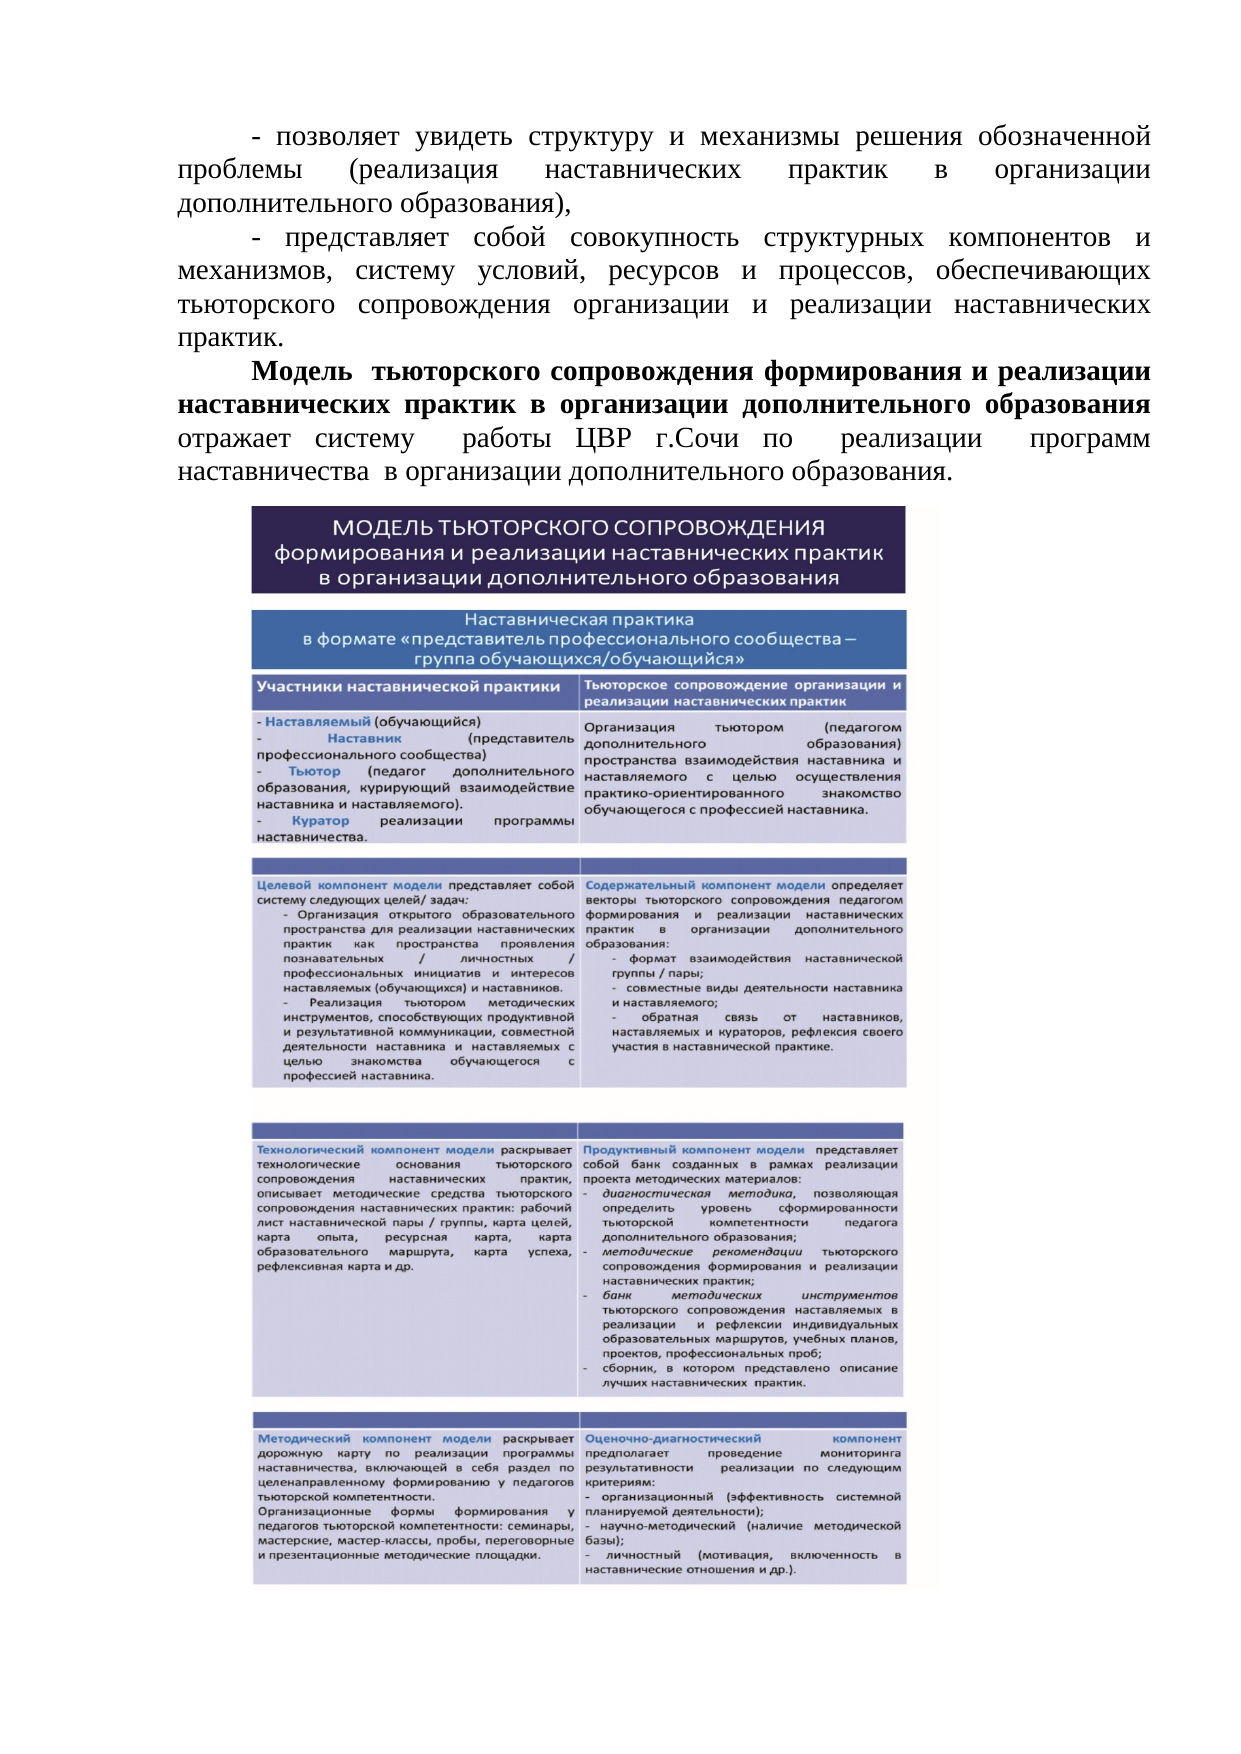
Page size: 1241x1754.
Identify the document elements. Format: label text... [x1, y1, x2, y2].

text Модель тьюторского сопровождения формирования и реализации наставнических практик в организации дополнительного образования отражает систему работы ЦВР г.Сочи по реализации программ наставничества в организации дополнительного образования. [177, 353, 1152, 487]
text - представляет собой совокупность структурных компонентов и механизмов, систему условий, ресурсов и процессов, обеспечивающих тьюторского сопровождения организации и реализации наставнических практик. [177, 219, 1152, 353]
text - позволяет увидеть структуру и механизмы решения обозначенной проблемы (реализация наставнических практик в организации дополнительного образования), [177, 118, 1152, 219]
picture [251, 506, 940, 1590]
